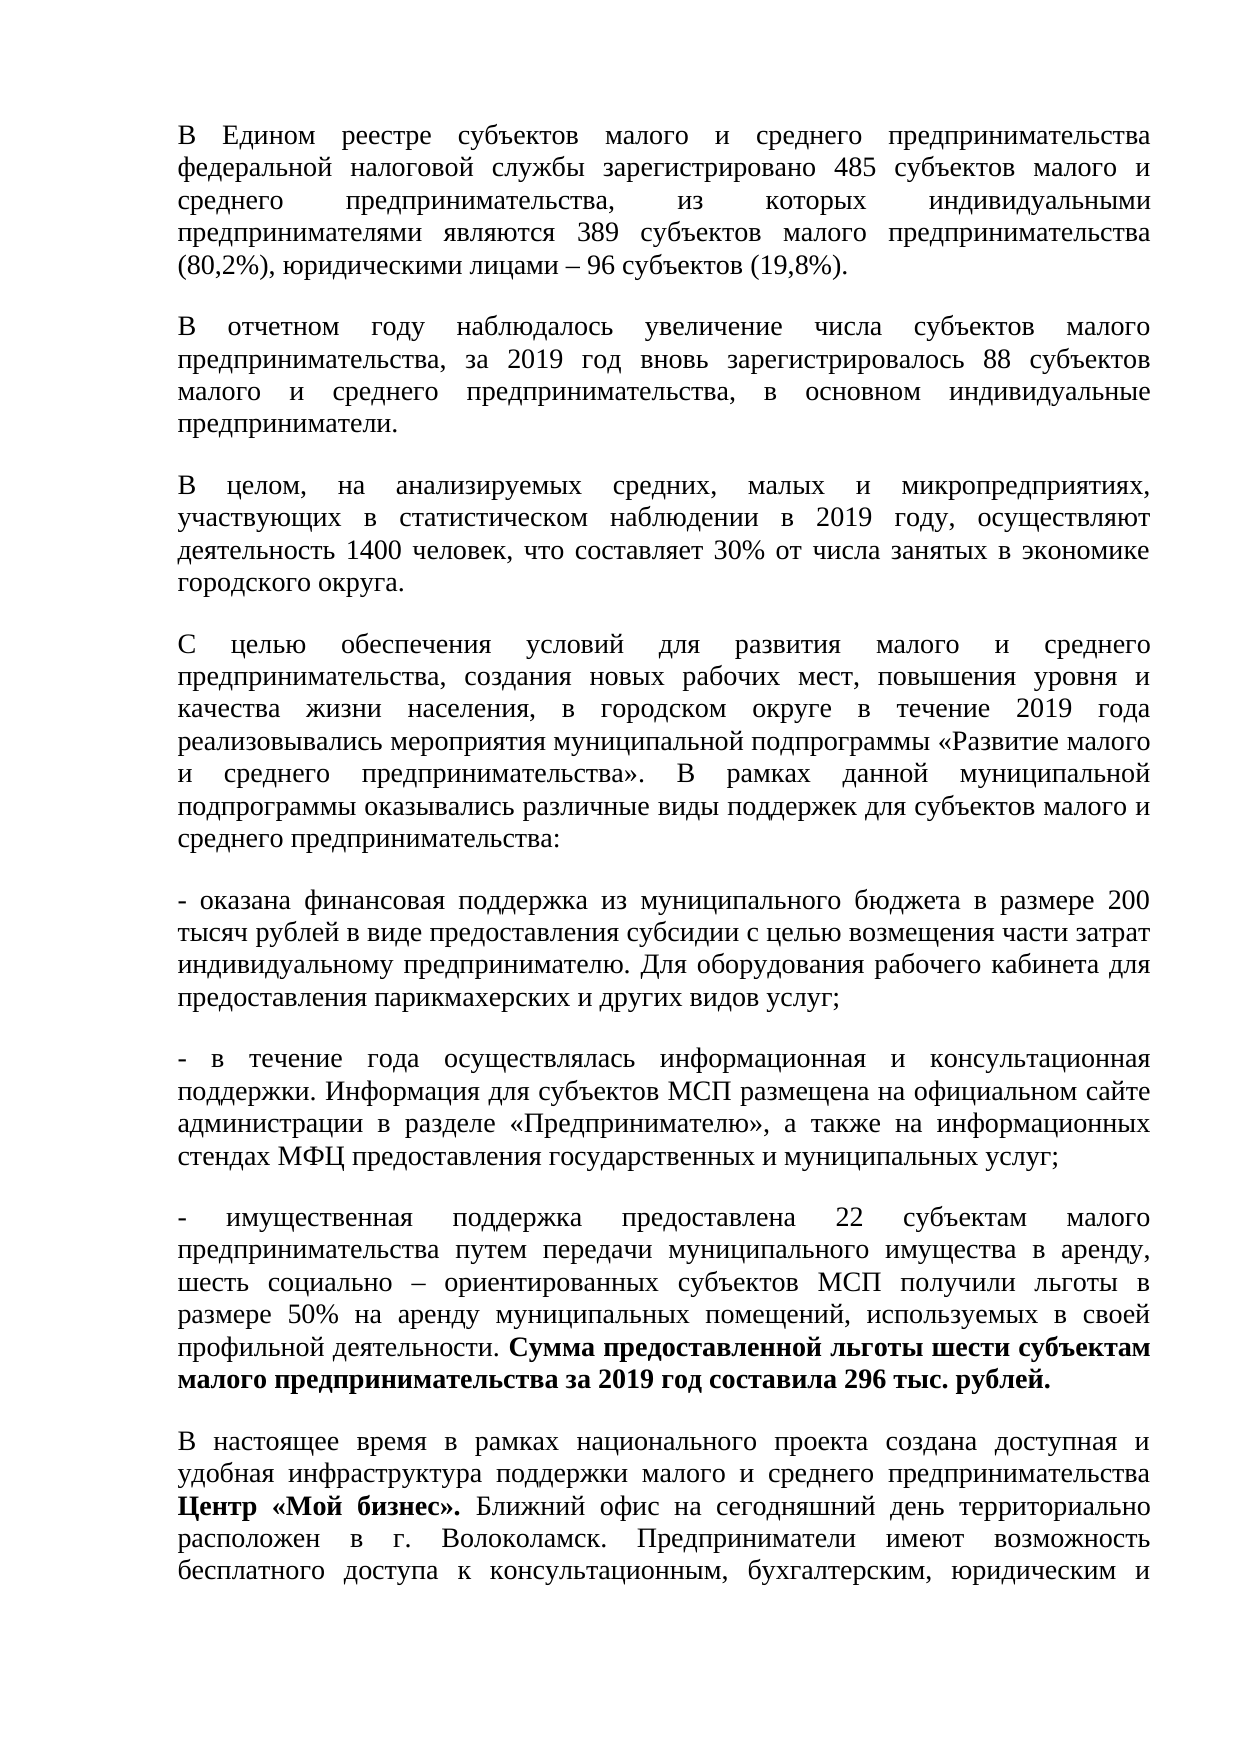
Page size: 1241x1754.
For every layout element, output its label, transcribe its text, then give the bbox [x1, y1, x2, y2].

text В целом, на анализируемых средних, малых и микропредприятиях, участвующих в статистическом наблюдении в 2019 году, осуществляют деятельность 1400 человек, что составляет 30% от числа занятых в экономике городского округа. [177, 468, 1152, 598]
text - в течение года осуществлялась информационная и консультационная поддержки. Информация для субъектов МСП размещена на официальном сайте администрации в разделе «Предпринимателю», а также на информационных стендах МФЦ предоставления государственных и муниципальных услуг; [177, 1041, 1152, 1171]
text - оказана финансовая поддержка из муниципального бюджета в размере 200 тысяч рублей в виде предоставления субсидии с целью возмещения части затрат индивидуальному предпринимателю. Для оборудования рабочего кабинета для предоставления парикмахерских и других видов услуг; [177, 883, 1152, 1012]
text В Едином реестре субъектов малого и среднего предпринимательства федеральной налоговой службы зарегистрировано 485 субъектов малого и среднего предпринимательства, из которых индивидуальными предпринимателями являются 389 субъектов малого предпринимательства (80,2%), юридическими лицами – 96 субъектов (19,8%). [177, 118, 1152, 280]
text В отчетном году наблюдалось увеличение числа субъектов малого предпринимательства, за 2019 год вновь зарегистрировалось 88 субъектов малого и среднего предпринимательства, в основном индивидуальные предприниматели. [177, 309, 1152, 439]
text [177, 1424, 1152, 1586]
text - имущественная поддержка предоставлена 22 субъектам малого предпринимательства путем передачи муниципального имущества в аренду, шесть социально – ориентированных субъектов МСП получили льготы в размере 50% на аренду муниципальных помещений, используемых в своей профильной деятельности. Сумма предоставленной льготы шести субъектам малого предпринимательства за 2019 год составила 296 тыс. рублей. [177, 1200, 1152, 1394]
text С целью обеспечения условий для развития малого и среднего предпринимательства, создания новых рабочих мест, повышения уровня и качества жизни населения, в городском округе в течение 2019 года реализовывались мероприятия муниципальной подпрограммы «Развитие малого и среднего предпринимательства». В рамках данной муниципальной подпрограммы оказывались различные виды поддержек для субъектов малого и среднего предпринимательства: [177, 627, 1152, 853]
